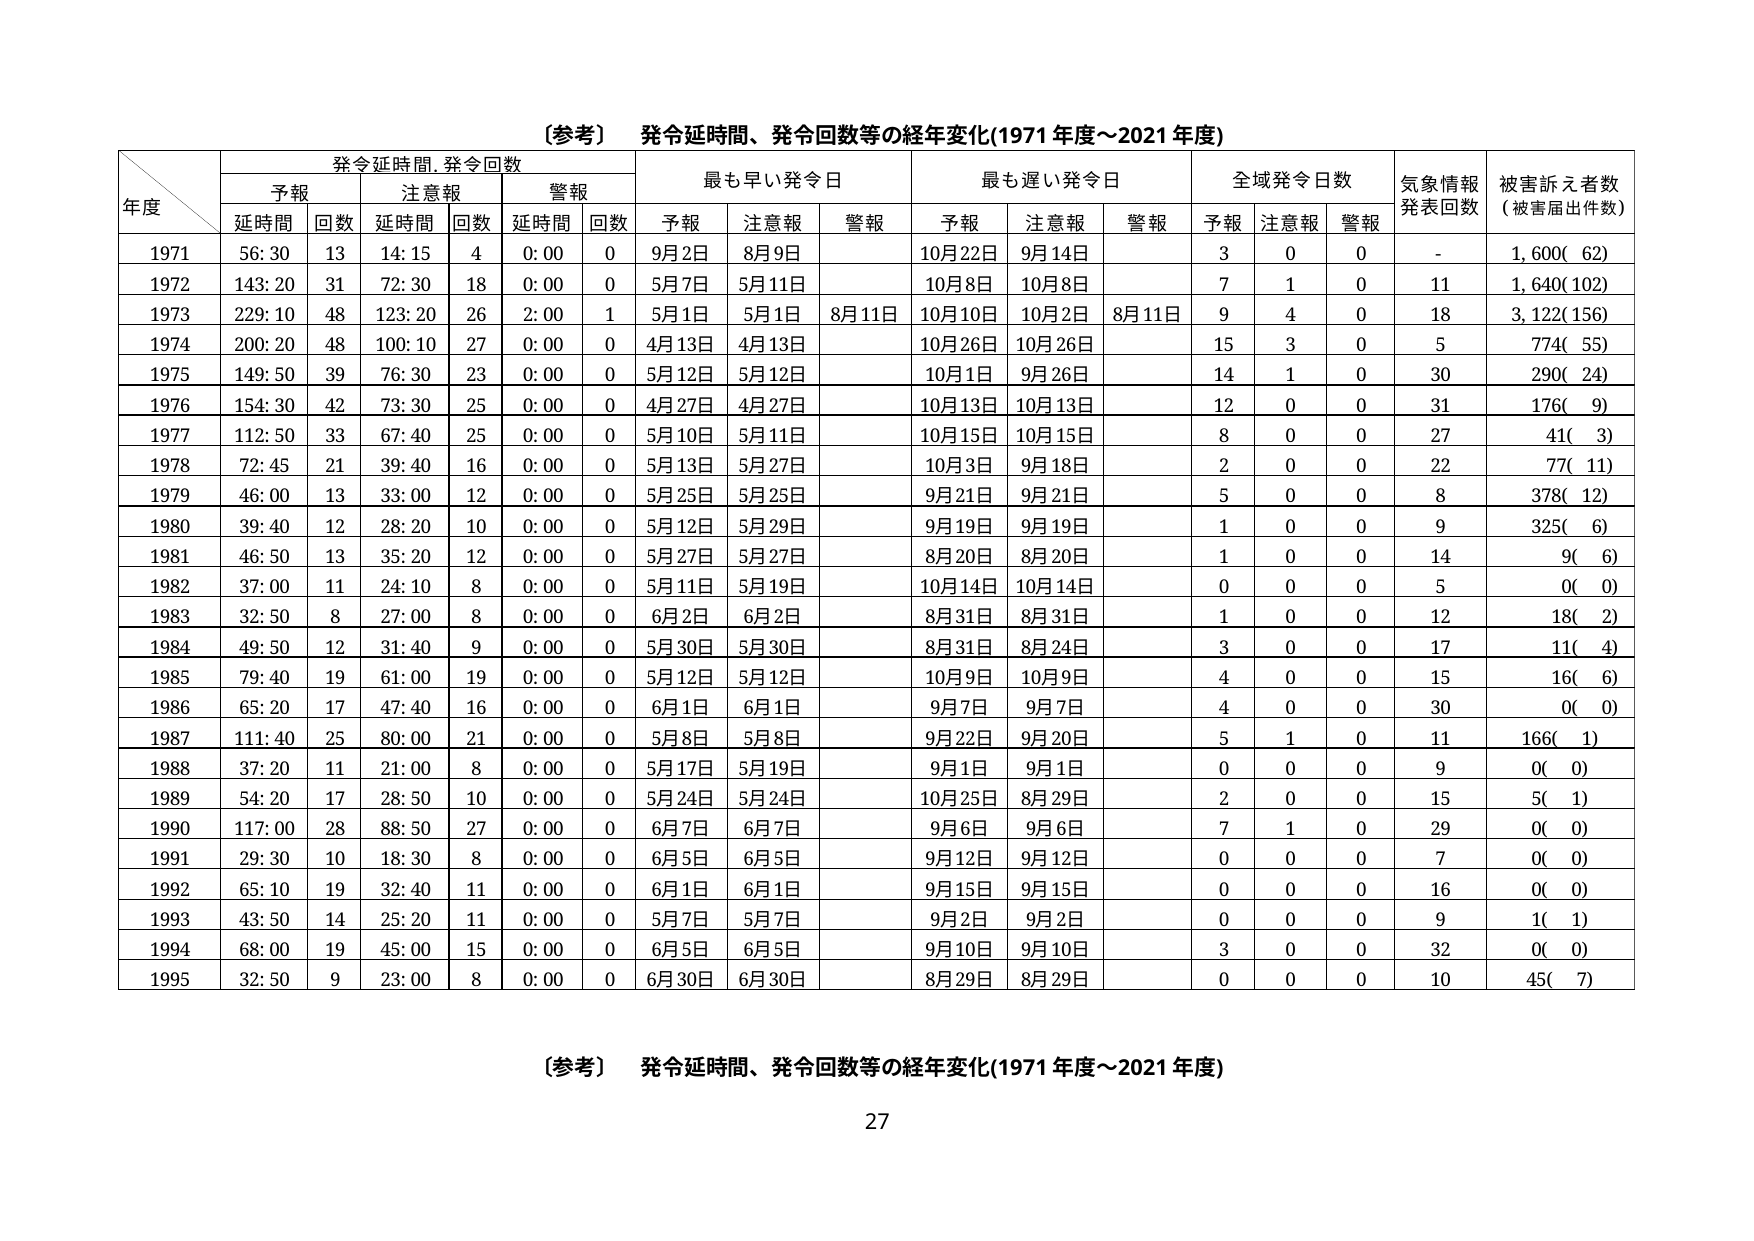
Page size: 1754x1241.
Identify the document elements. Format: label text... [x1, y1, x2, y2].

text 〔参考〕 発令延時間、発令回数等の経年変化(1971年度～2021年度) [118, 118, 1636, 150]
text 〔参考〕 発令延時間、発令回数等の経年変化(1971年度～2021年度) [118, 1050, 1636, 1082]
